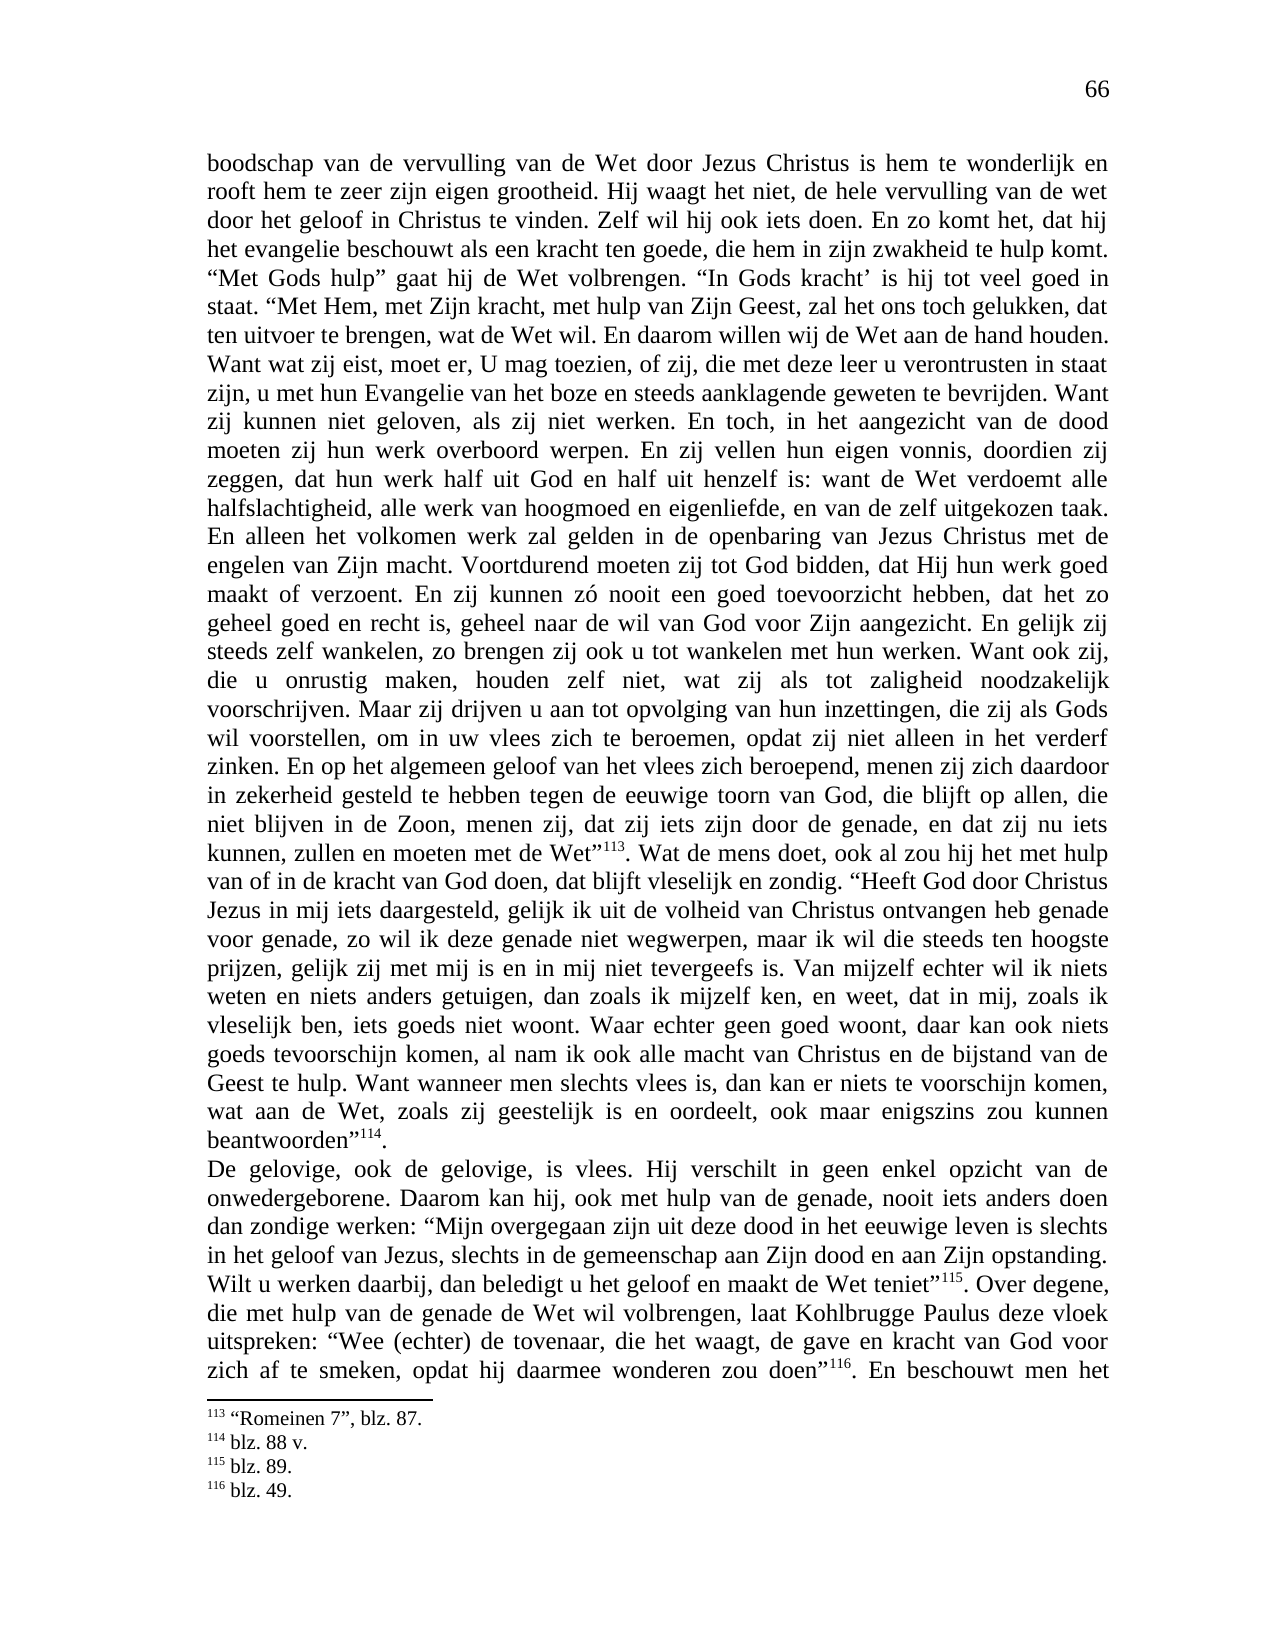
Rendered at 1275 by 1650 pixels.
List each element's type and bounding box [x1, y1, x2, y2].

text [207, 148, 1109, 1154]
text [207, 1154, 1109, 1384]
